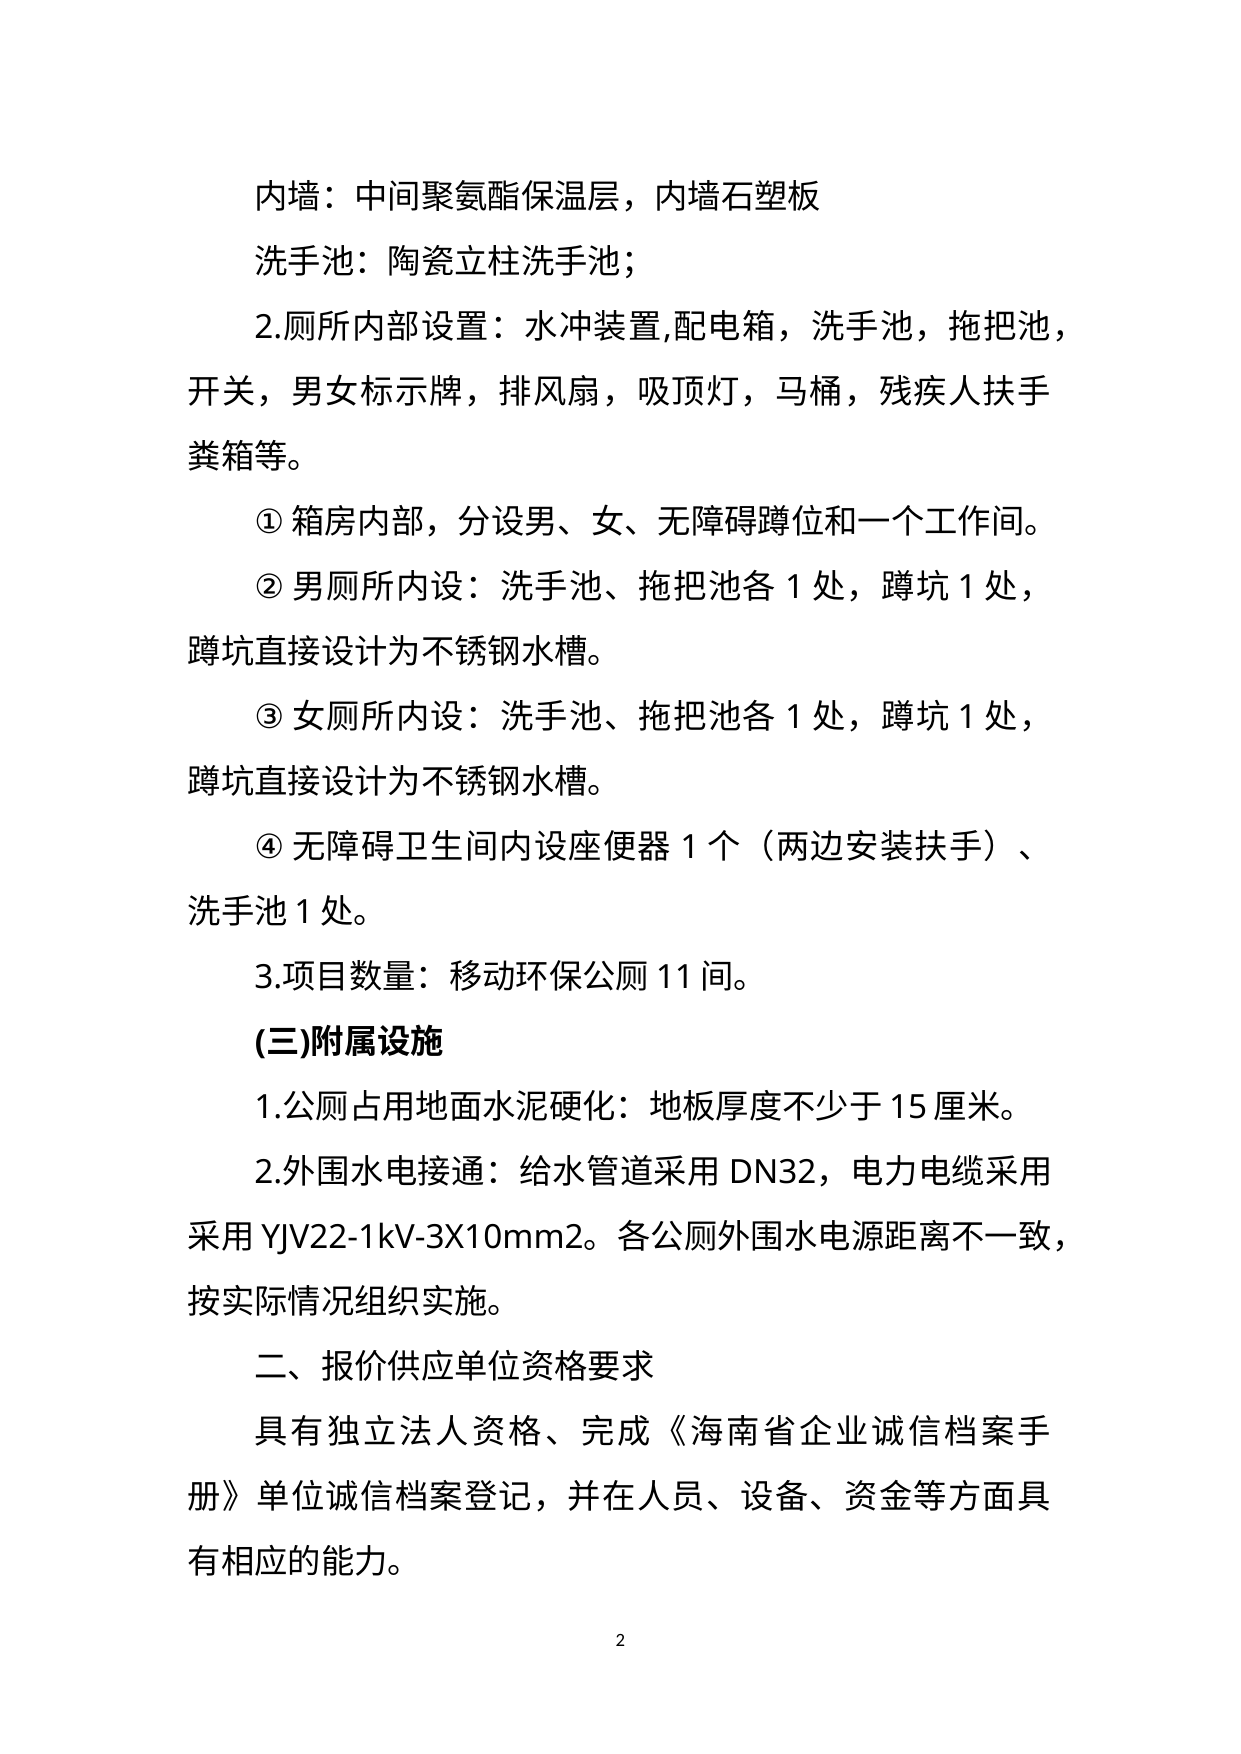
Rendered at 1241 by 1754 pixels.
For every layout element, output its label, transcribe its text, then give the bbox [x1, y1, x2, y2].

text 内墙：中间聚氨酯保温层，内墙石塑板 [187, 162, 1053, 227]
text 2.外围水电接通：给水管道采用DN32，电力电缆采用采用YJV22-1kV-3X10mm2。各公厕外围水电源距离不一致，按实际情况组织实施。 [187, 1137, 1053, 1332]
text 1.公厕占用地面水泥硬化：地板厚度不少于15厘米。 [187, 1072, 1053, 1137]
text ④无障碍卫生间内设座便器1个（两边安装扶手）、洗手池1处。 [187, 812, 1053, 942]
text ②男厕所内设：洗手池、拖把池各1处，蹲坑1处，蹲坑直接设计为不锈钢水槽。 [187, 552, 1053, 682]
text 2.厕所内部设置：水冲装置,配电箱，洗手池，拖把池，开关，男女标示牌，排风扇，吸顶灯，马桶，残疾人扶手，粪箱等。 [187, 292, 1053, 487]
text (三)附属设施 [187, 1007, 1053, 1072]
text 洗手池：陶瓷立柱洗手池； [187, 227, 1053, 292]
text ①箱房内部，分设男、女、无障碍蹲位和一个工作间。 [187, 487, 1053, 552]
text 二、报价供应单位资格要求 [187, 1332, 1053, 1397]
text 3.项目数量：移动环保公厕11间。 [187, 942, 1053, 1007]
text ③女厕所内设：洗手池、拖把池各1处，蹲坑1处，蹲坑直接设计为不锈钢水槽。 [187, 682, 1053, 812]
text 具有独立法人资格、完成《海南省企业诚信档案手册》单位诚信档案登记，并在人员、设备、资金等方面具有相应的能力。 [187, 1397, 1053, 1592]
